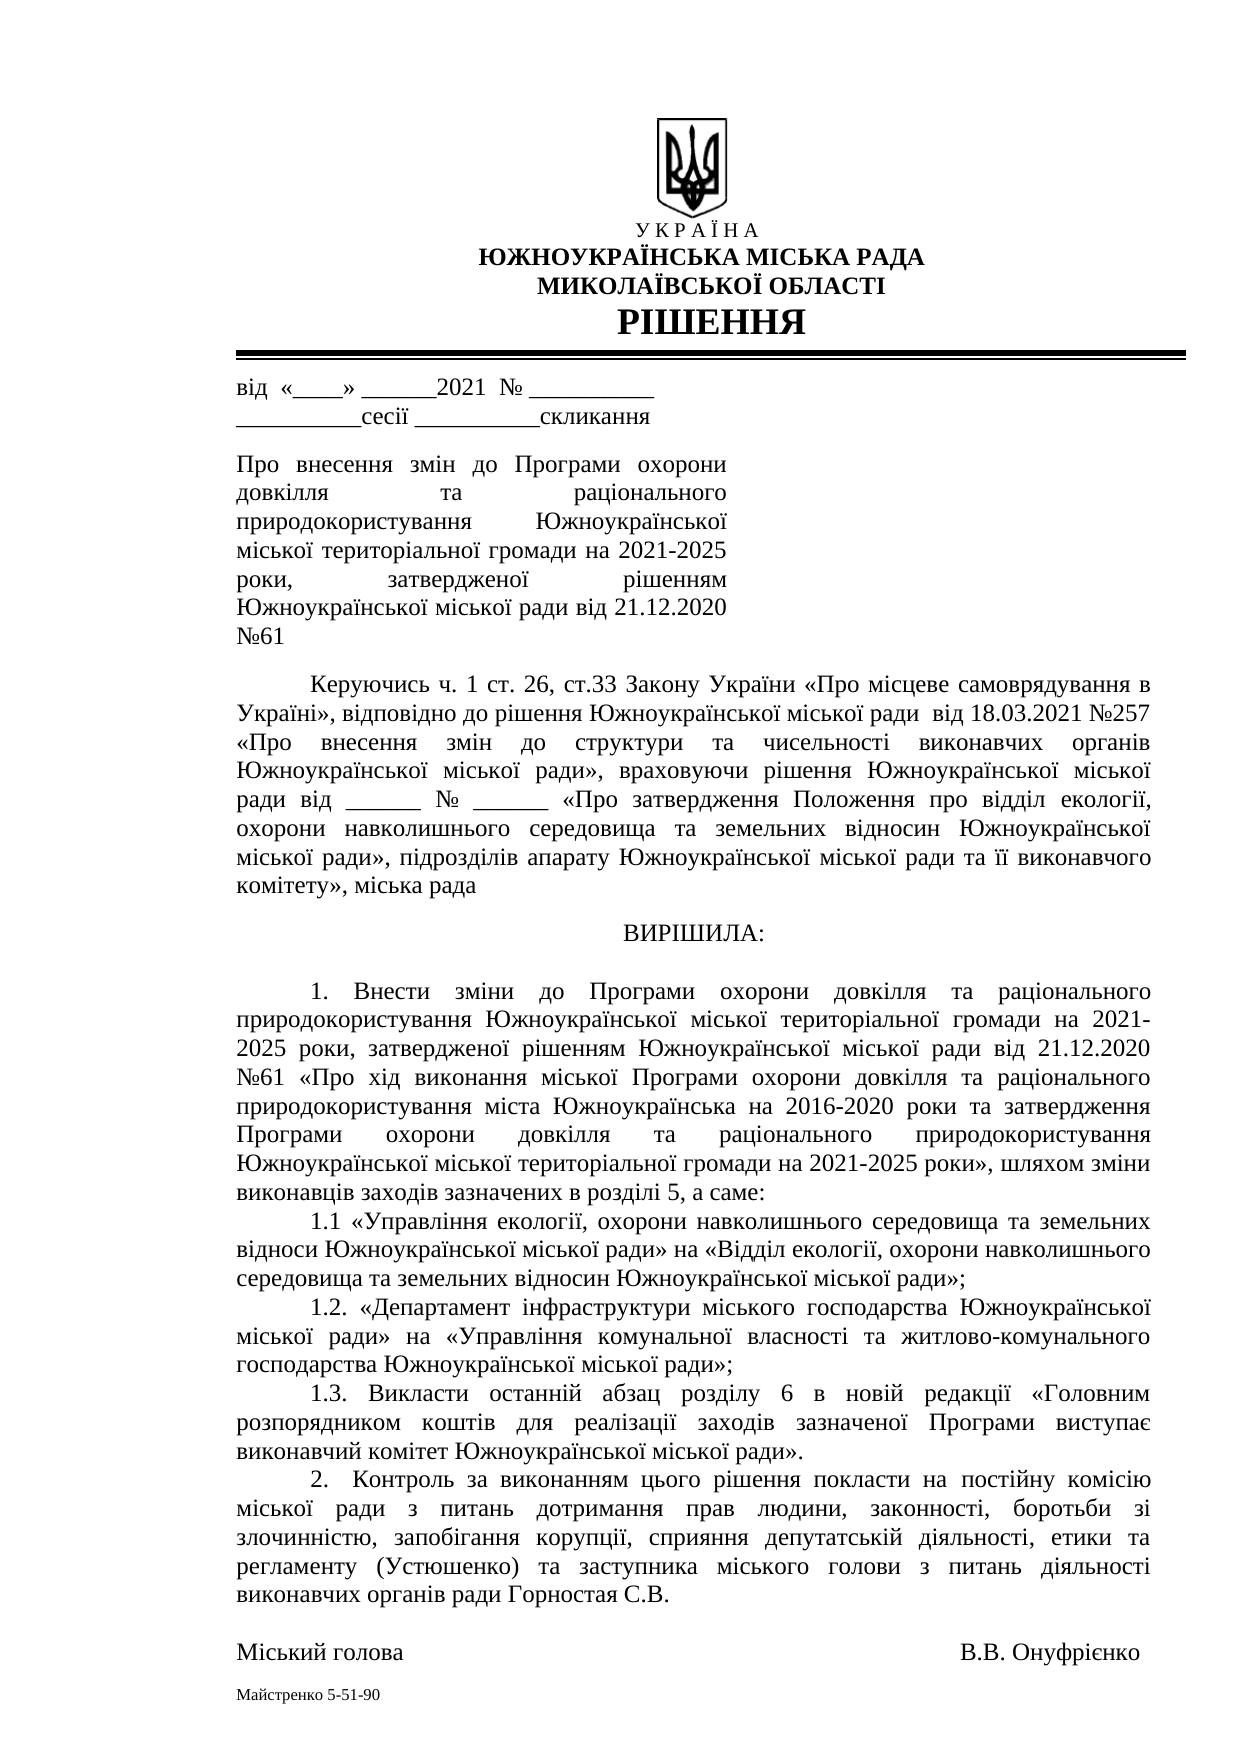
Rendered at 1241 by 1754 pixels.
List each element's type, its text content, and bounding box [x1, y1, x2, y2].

text Майстренко 5-51-90 [236, 1685, 1152, 1704]
table_header Про внесення змін до Програми охорони довкілля та раціонального природокористування Южноукраїнської міської територіальної громади на 2021-2025 роки, затвердженої рішенням Южноукраїнської міської ради від 21.12.2020 №61 [225, 430, 738, 650]
text від «____» ______2021 № __________ [236, 372, 1152, 401]
table_header У К Р А Ї Н А ЮЖНОУКРАЇНСЬКА МІСЬКА РАДА МИКОЛАЇВСЬКОЇ ОБЛАСТІ РІШЕННЯ [236, 218, 1186, 350]
text 1. Внести зміни до Програми охорони довкілля та раціонального природокористування Южноукраїнської міської територіальної громади на 2021-2025 роки, затвердженої рішенням Южноукраїнської міської ради від 21.12.2020 №61 «Про хід виконання міської Програми охорони довкілля та раціонального природокористування міста Южноукраїнська на 2016-2020 роки та затвердження Програми охорони довкілля та раціонального природокористування Южноукраїнської міської територіальної громади на 2021-2025 роки», шляхом зміни виконавців заходів зазначених в розділі 5, а саме: [236, 976, 1152, 1206]
text Керуючись ч. 1 ст. 26, ст.33 Закону України «Про місцеве самоврядування в Україні», відповідно до рішення Южноукраїнської міської ради від 18.03.2021 №257 «Про внесення змін до структури та чисельності виконавчих органів Южноукраїнської міської ради», враховуючи рішення Южноукраїнської міської ради від ______ № ______ «Про затвердження Положення про відділ екології, охорони навколишнього середовища та земельних відносин Южноукраїнської міської ради», підрозділів апарату Южноукраїнської міської ради та її виконавчого комітету», міська рада [236, 669, 1152, 899]
text ВИРІШИЛА: [236, 918, 1152, 947]
text 1.3. Викласти останній абзац розділу 6 в новій редакції «Головним розпорядником коштів для реалізації заходів зазначеної Програми виступає виконавчий комітет Южноукраїнської міської ради». [236, 1378, 1152, 1464]
text 1.1 «Управління екології, охорони навколишнього середовища та земельних відноси Южноукраїнської міської ради» на «Відділ екології, охорони навколишнього середовища та земельних відносин Южноукраїнської міської ради»; [236, 1206, 1152, 1292]
text 2. Контроль за виконанням цього рішення покласти на постійну комісію міської ради з питань дотримання прав людини, законності, боротьби зі злочинністю, запобігання корупції, сприяння депутатській діяльності, етики та регламенту (Устюшенко) та заступника міського голови з питань діяльності виконавчих органів ради Горностая С.В. [236, 1464, 1152, 1608]
text __________сесії __________скликання [236, 401, 1152, 429]
text 1.2. «Департамент інфраструктури міського господарства Южноукраїнської міської ради» на «Управління комунальної власності та житлово-комунального господарства Южноукраїнської міської ради»; [236, 1292, 1152, 1378]
text Міський голова В.В. Онуфрієнко [236, 1637, 1152, 1666]
